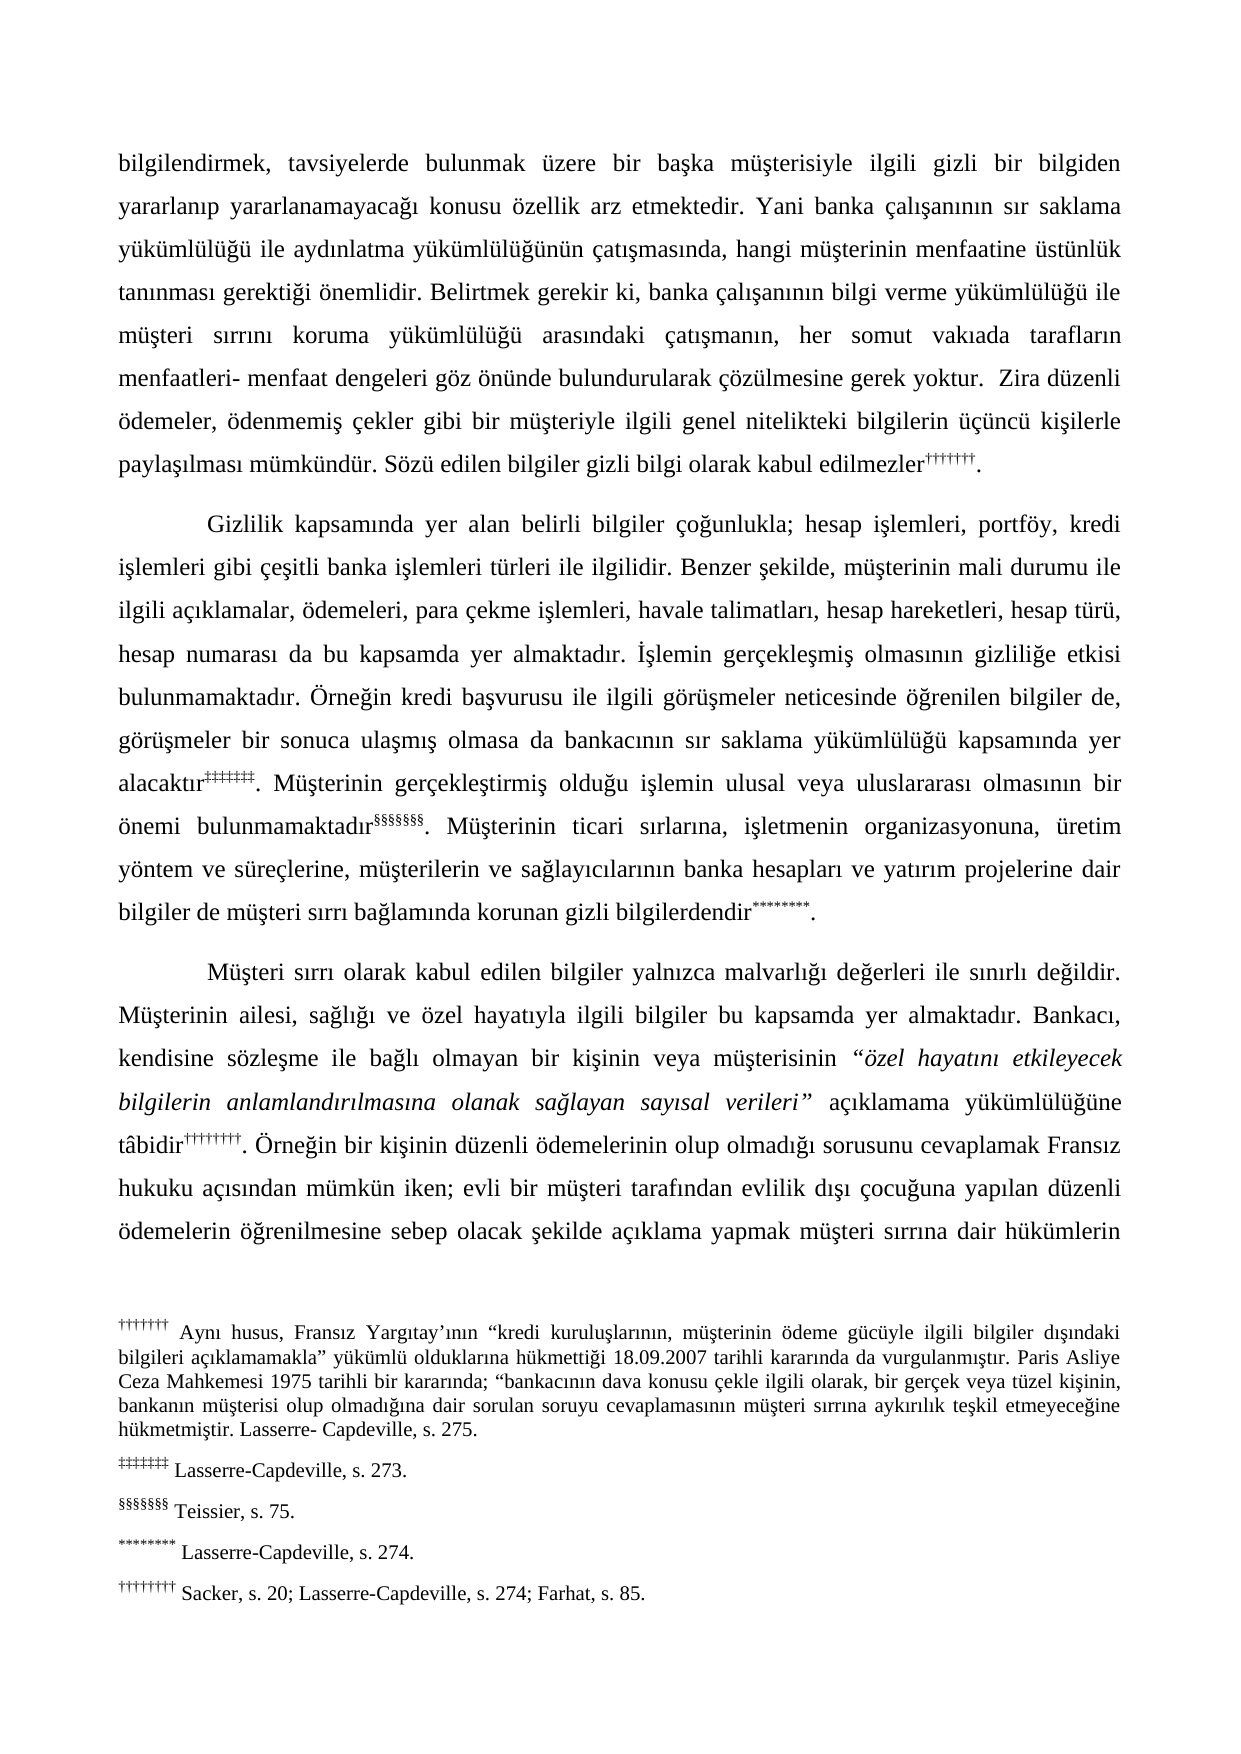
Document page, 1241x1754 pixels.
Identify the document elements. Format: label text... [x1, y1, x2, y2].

text Gizlilik kapsamında yer alan belirli bilgiler çoğunlukla; hesap işlemleri, portföy, kredi işlemleri gibi çeşitli banka işlemleri türleri ile ilgilidir. Benzer şekilde, müşterinin mali durumu ile ilgili açıklamalar, ödemeleri, para çekme işlemleri, havale talimatları, hesap hareketleri, hesap türü, hesap numarası da bu kapsamda yer almaktadır. İşlemin gerçekleşmiş olmasının gizliliğe etkisi bulunmamaktadır. Örneğin kredi başvurusu ile ilgili görüşmeler neticesinde öğrenilen bilgiler de, görüşmeler bir sonuca ulaşmış olmasa da bankacının sır saklama yükümlülüğü kapsamında yer alacaktır. Müşterinin gerçekleştirmiş olduğu işlemin ulusal veya uluslararası olmasının bir önemi bulunmamaktadır. Müşterinin ticari sırlarına, işletmenin organizasyonuna, üretim yöntem ve süreçlerine, müşterilerin ve sağlayıcılarının banka hesapları ve yatırım projelerine dair bilgiler de müşteri sırrı bağlamında korunan gizli bilgilerdendir. [118, 509, 1122, 926]
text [118, 957, 1122, 1245]
text Dolayısıyla belirli bilgi niteliğinde olmayan müşterinin “genel mali durumu ile ilgili bilgiler” gizli bilgi olarak kabul edilmemektedir. Genel nitelikte kabul edilen bu bilgilerden bazılar düzenli ödemeler, ödenmemiş çekler vs. olabilir. Genel nitelikli bilgilerin bankalar arası bilgi paylaşımı için kullanılması noktasında bir tereddüt bulunmazken, banka çalışanının bir müşterisini bilgilendirmek, tavsiyelerde bulunmak üzere bir başka müşterisiyle ilgili gizli bir bilgiden yararlanıp yararlanamayacağı konusu özellik arz etmektedir. Yani banka çalışanının sır saklama yükümlülüğü ile aydınlatma yükümlülüğünün çatışmasında, hangi müşterinin menfaatine üstünlük tanınması gerektiği önemlidir. Belirtmek gerekir ki, banka çalışanının bilgi verme yükümlülüğü ile müşteri sırrını koruma yükümlülüğü arasındaki çatışmanın, her somut vakıada tarafların menfaatleri- menfaat dengeleri göz önünde bulundurularak çözülmesine gerek yoktur. Zira düzenli ödemeler, ödenmemiş çekler gibi bir müşteriyle ilgili genel nitelikteki bilgilerin üçüncü kişilerle paylaşılması mümkündür. Sözü edilen bilgiler gizli bilgi olarak kabul edilmezler. [118, 148, 1122, 478]
